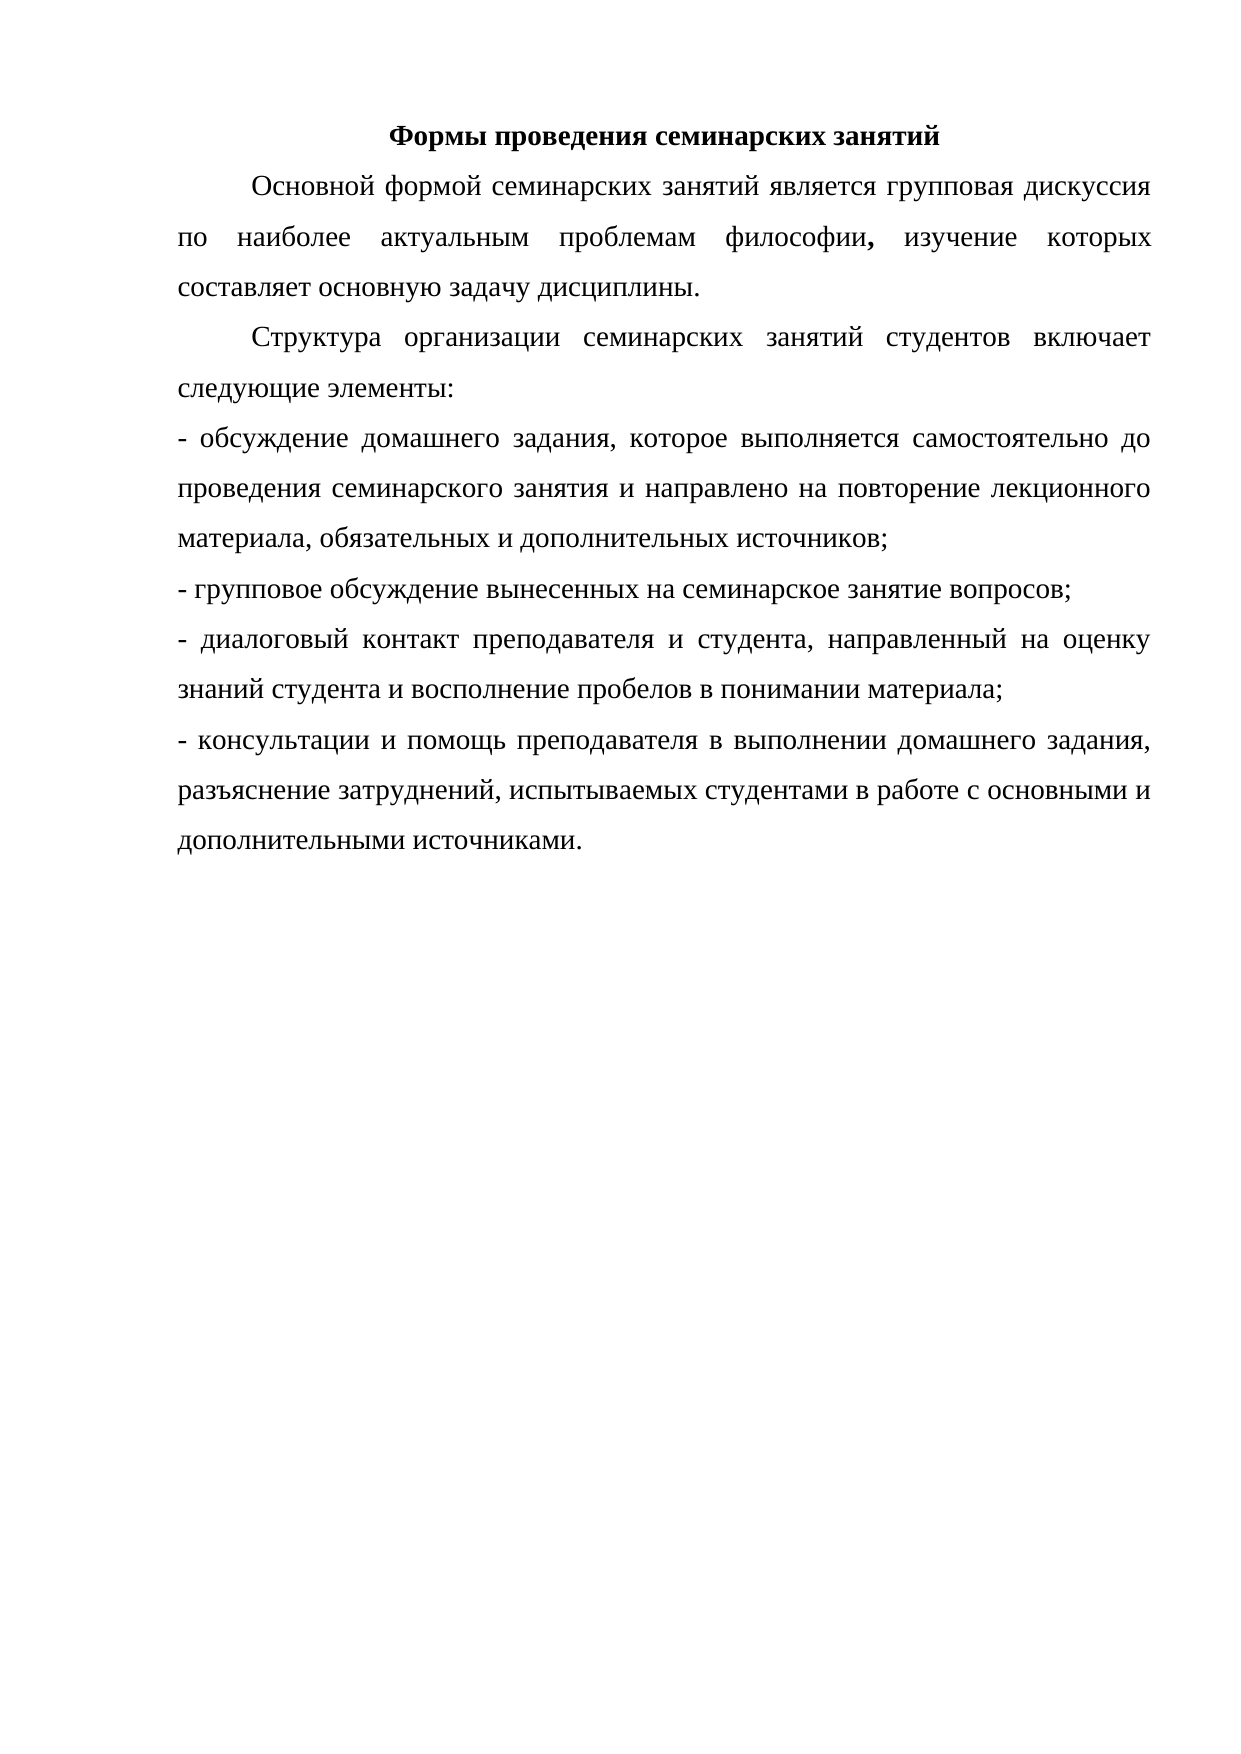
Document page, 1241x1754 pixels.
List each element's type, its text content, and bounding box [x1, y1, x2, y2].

text - групповое обсуждение вынесенных на семинарское занятие вопросов; [177, 571, 1152, 604]
text - обсуждение домашнего задания, которое выполняется самостоятельно до проведения семинарского занятия и направлено на повторение лекционного материала, обязательных и дополнительных источников; [177, 420, 1152, 554]
text Основной формой семинарских занятий является групповая дискуссия по наиболее актуальным проблемам философии, изучение которых составляет основную задачу дисциплины. [177, 168, 1152, 303]
text - консультации и помощь преподавателя в выполнении домашнего задания, разъяснение затруднений, испытываемых студентами в работе с основными и дополнительными источниками. [177, 722, 1152, 856]
text Структура организации семинарских занятий студентов включает следующие элементы: [177, 319, 1152, 403]
text - диалоговый контакт преподавателя и студента, направленный на оценку знаний студента и восполнение пробелов в понимании материала; [177, 621, 1152, 705]
text Формы проведения семинарских занятий [177, 118, 1152, 152]
